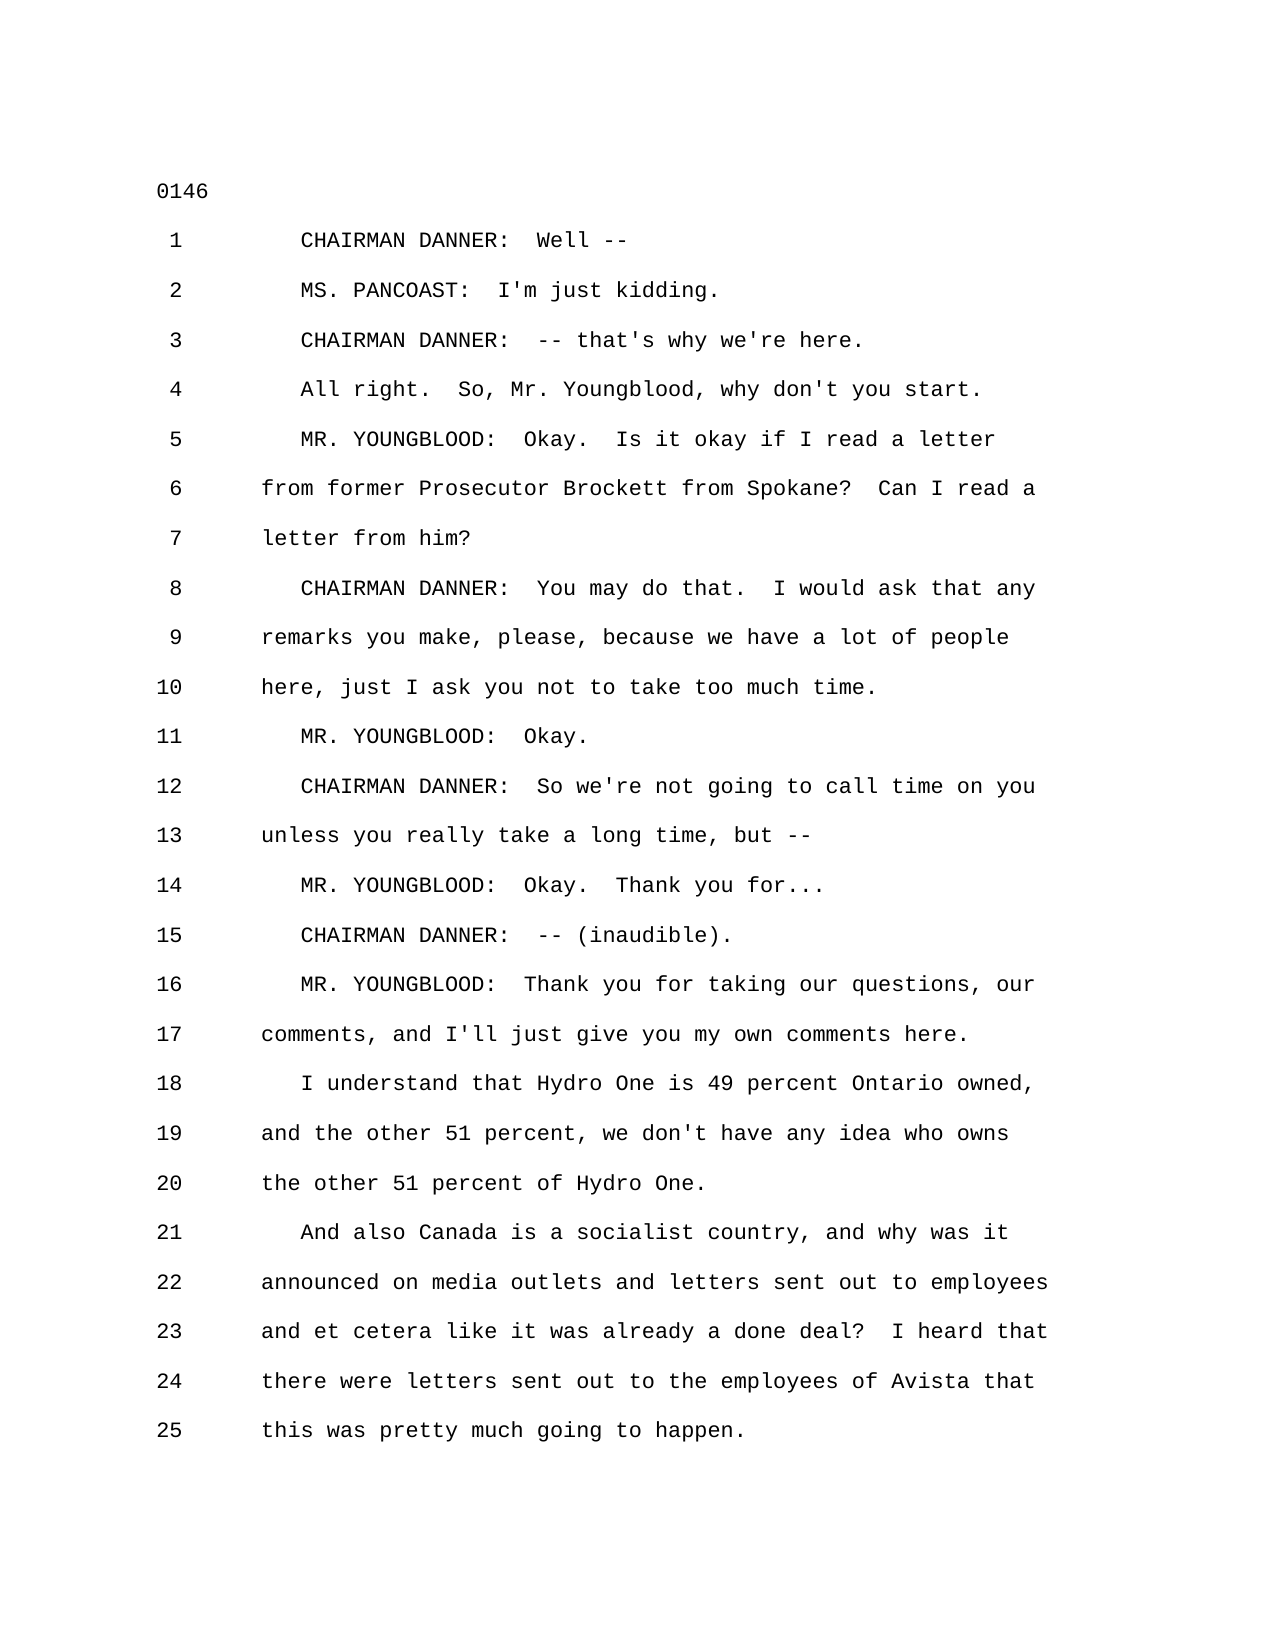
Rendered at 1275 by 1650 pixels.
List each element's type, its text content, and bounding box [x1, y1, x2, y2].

text 5 MR. YOUNGBLOOD: Okay. Is it okay if I read a letter [156, 428, 1119, 453]
text 20 the other 51 percent of Hydro One. [156, 1172, 1119, 1196]
text 19 and the other 51 percent, we don't have any idea who owns [156, 1122, 1119, 1147]
text 6 from former Prosecutor Brockett from Spokane? Can I read a [156, 477, 1119, 502]
text 0146 [156, 180, 1119, 205]
text 15 CHAIRMAN DANNER: -- (inaudible). [156, 924, 1119, 948]
text 24 there were letters sent out to the employees of Avista that [156, 1370, 1119, 1395]
text 7 letter from him? [156, 527, 1119, 552]
text 23 and et cetera like it was already a done deal? I heard that [156, 1320, 1119, 1345]
text 3 CHAIRMAN DANNER: -- that's why we're here. [156, 329, 1119, 353]
text 22 announced on media outlets and letters sent out to employees [156, 1271, 1119, 1296]
text 18 I understand that Hydro One is 49 percent Ontario owned, [156, 1072, 1119, 1097]
text 17 comments, and I'll just give you my own comments here. [156, 1023, 1119, 1048]
text 13 unless you really take a long time, but -- [156, 824, 1119, 849]
text 1 CHAIRMAN DANNER: Well -- [156, 229, 1119, 254]
text 9 remarks you make, please, because we have a lot of people [156, 626, 1119, 651]
text 4 All right. So, Mr. Youngblood, why don't you start. [156, 378, 1119, 403]
text 25 this was pretty much going to happen. [156, 1419, 1119, 1444]
text 2 MS. PANCOAST: I'm just kidding. [156, 279, 1119, 304]
text 12 CHAIRMAN DANNER: So we're not going to call time on you [156, 775, 1119, 800]
text 21 And also Canada is a socialist country, and why was it [156, 1221, 1119, 1246]
text 8 CHAIRMAN DANNER: You may do that. I would ask that any [156, 577, 1119, 601]
text 14 MR. YOUNGBLOOD: Okay. Thank you for... [156, 874, 1119, 899]
text 10 here, just I ask you not to take too much time. [156, 676, 1119, 701]
text 16 MR. YOUNGBLOOD: Thank you for taking our questions, our [156, 973, 1119, 998]
text 11 MR. YOUNGBLOOD: Okay. [156, 725, 1119, 750]
